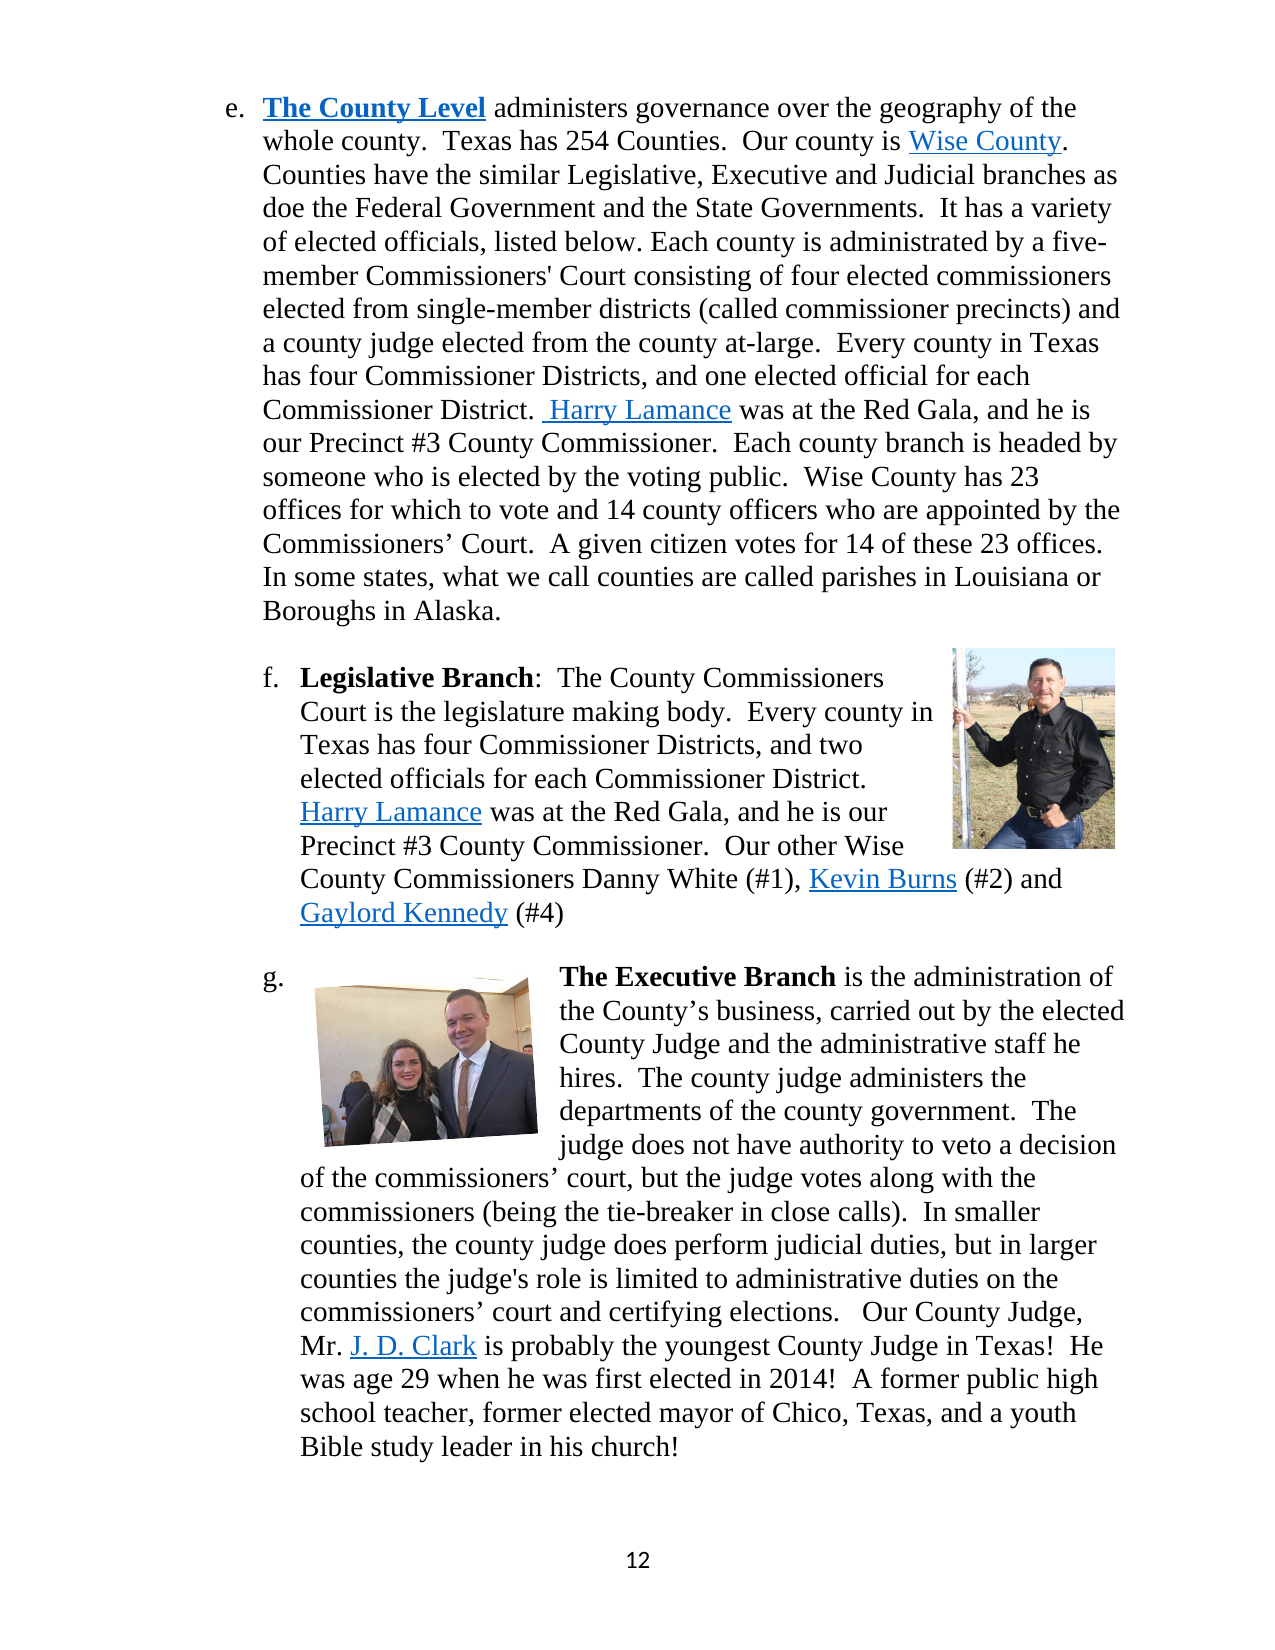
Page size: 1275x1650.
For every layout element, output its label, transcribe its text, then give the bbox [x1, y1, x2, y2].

list The County Level administers governance over the geography of the whole county. Texas has 254 Counties. Our county is Wise County. Counties have the similar Legislative, Executive and Judicial branches as doe the Federal Government and the State Governments. It has a variety of elected officials, listed below. Each county is administrated by a five-member Commissioners' Court consisting of four elected commissioners elected from single-member districts (called commissioner precincts) and a county judge elected from the county at-large. Every county in Texas has four Commissioner Districts, and one elected official for each Commissioner District. Harry Lamance was at the Red Gala, and he is our Precinct #3 County Commissioner. Each county branch is headed by someone who is elected by the voting public. Wise County has 23 offices for which to vote and 14 county officers who are appointed by the Commissioners’ Court. A given citizen votes for 14 of these 23 offices. In some states, what we call counties are called parishes in Louisiana or Boroughs in Alaska. [225, 90, 1125, 627]
picture [315, 975, 538, 1147]
list The Executive Branch is the administration of the County’s business, carried out by the elected County Judge and the administrative staff he hires. The county judge administers the departments of the county government. The judge does not have authority to veto a decision of the commissioners’ court, but the judge votes along with the commissioners (being the tie-breaker in close calls). In smaller counties, the county judge does perform judicial duties, but in larger counties the judge's role is limited to administrative duties on the commissioners’ court and certifying elections. Our County Judge, Mr. J. D. Clark is probably the youngest County Judge in Texas! He was age 29 when he was first elected in 2014! A former public high school teacher, former elected mayor of Chico, Texas, and a youth Bible study leader in his church! [262, 959, 1125, 1462]
list Legislative Branch: The County Commissioners Court is the legislature making body. Every county in Texas has four Commissioner Districts, and two elected officials for each Commissioner District. Harry Lamance was at the Red Gala, and he is our Precinct #3 County Commissioner. Our other Wise County Commissioners Danny White (#1), Kevin Burns (#2) and Gaylord Kennedy (#4) [262, 660, 1125, 959]
picture [952, 648, 1116, 849]
